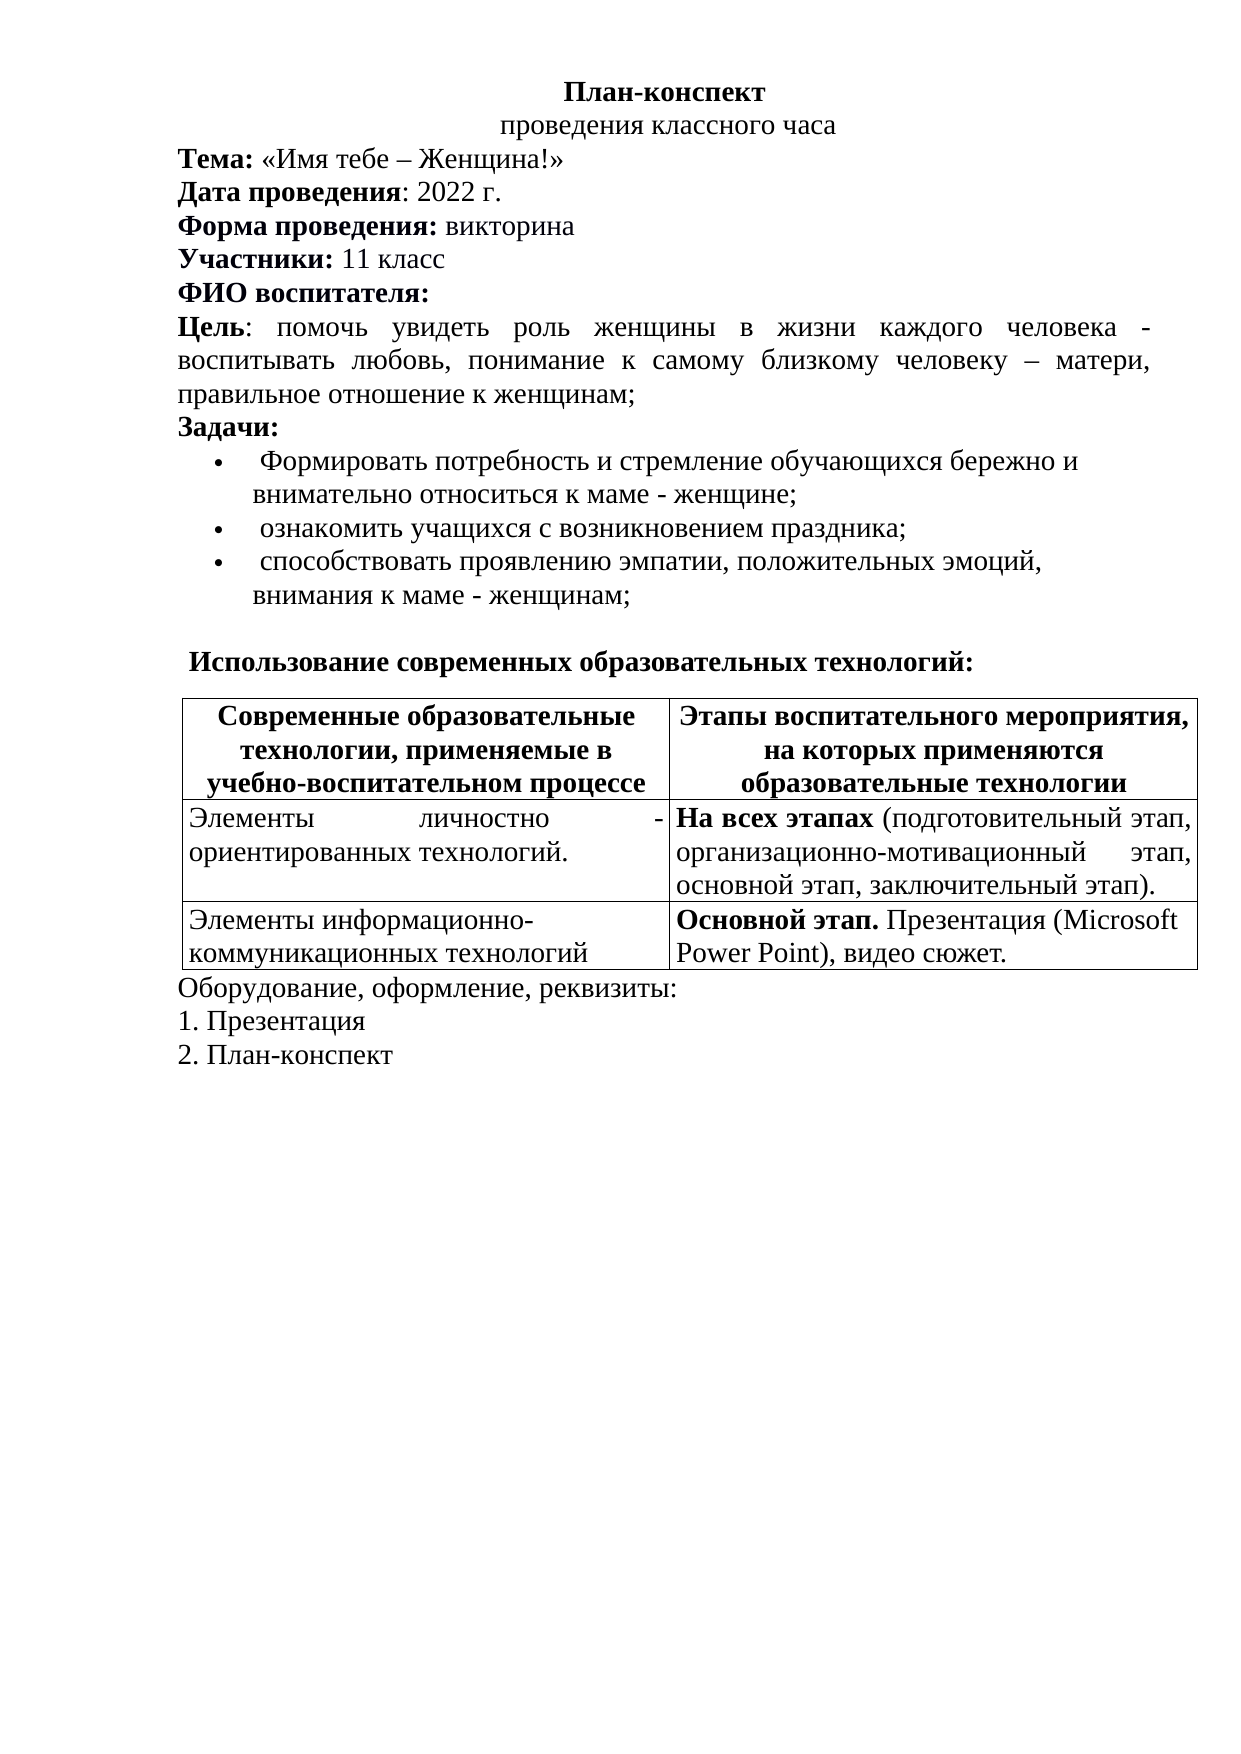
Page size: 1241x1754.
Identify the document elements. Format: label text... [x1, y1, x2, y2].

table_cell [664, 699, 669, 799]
list ознакомить учащихся с возникновением праздника; [215, 510, 1152, 543]
text План-конспект [177, 74, 1152, 107]
text 2. План-конспект [177, 1037, 1152, 1071]
text Дата проведения: 2022 г. [177, 174, 1152, 208]
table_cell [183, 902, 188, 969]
text Участники: 11 класс [177, 242, 1152, 275]
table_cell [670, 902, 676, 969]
table_cell Элементы личностно - ориентированных технологий. [183, 800, 669, 901]
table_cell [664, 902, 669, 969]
text Форма проведения: викторина [177, 208, 1152, 242]
text ФИО воспитателя: [177, 275, 1152, 309]
list Формировать потребность и стремление обучающихся бережно и внимательно относиться к маме - женщине; [215, 443, 1152, 510]
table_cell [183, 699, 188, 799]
text 1. Презентация [177, 1003, 1152, 1037]
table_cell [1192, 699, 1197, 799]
text проведения классного часа [177, 107, 1152, 141]
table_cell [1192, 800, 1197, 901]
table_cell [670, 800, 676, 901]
text Тема: «Имя тебе – Женщина!» [177, 141, 1152, 174]
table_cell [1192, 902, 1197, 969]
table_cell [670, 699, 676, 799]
text Задачи: [177, 409, 1152, 443]
table_header Использование современных образовательных технологий: [183, 644, 1198, 697]
text Цель: помочь увидеть роль женщины в жизни каждого человека - воспитывать любовь, понимание к самому близкому человеку – матери, правильное отношение к женщинам; [177, 309, 1152, 409]
text Оборудование, оформление, реквизиты: [177, 970, 1152, 1003]
list способствовать проявлению эмпатии, положительных эмоций, внимания к маме - женщинам; [215, 543, 1152, 611]
